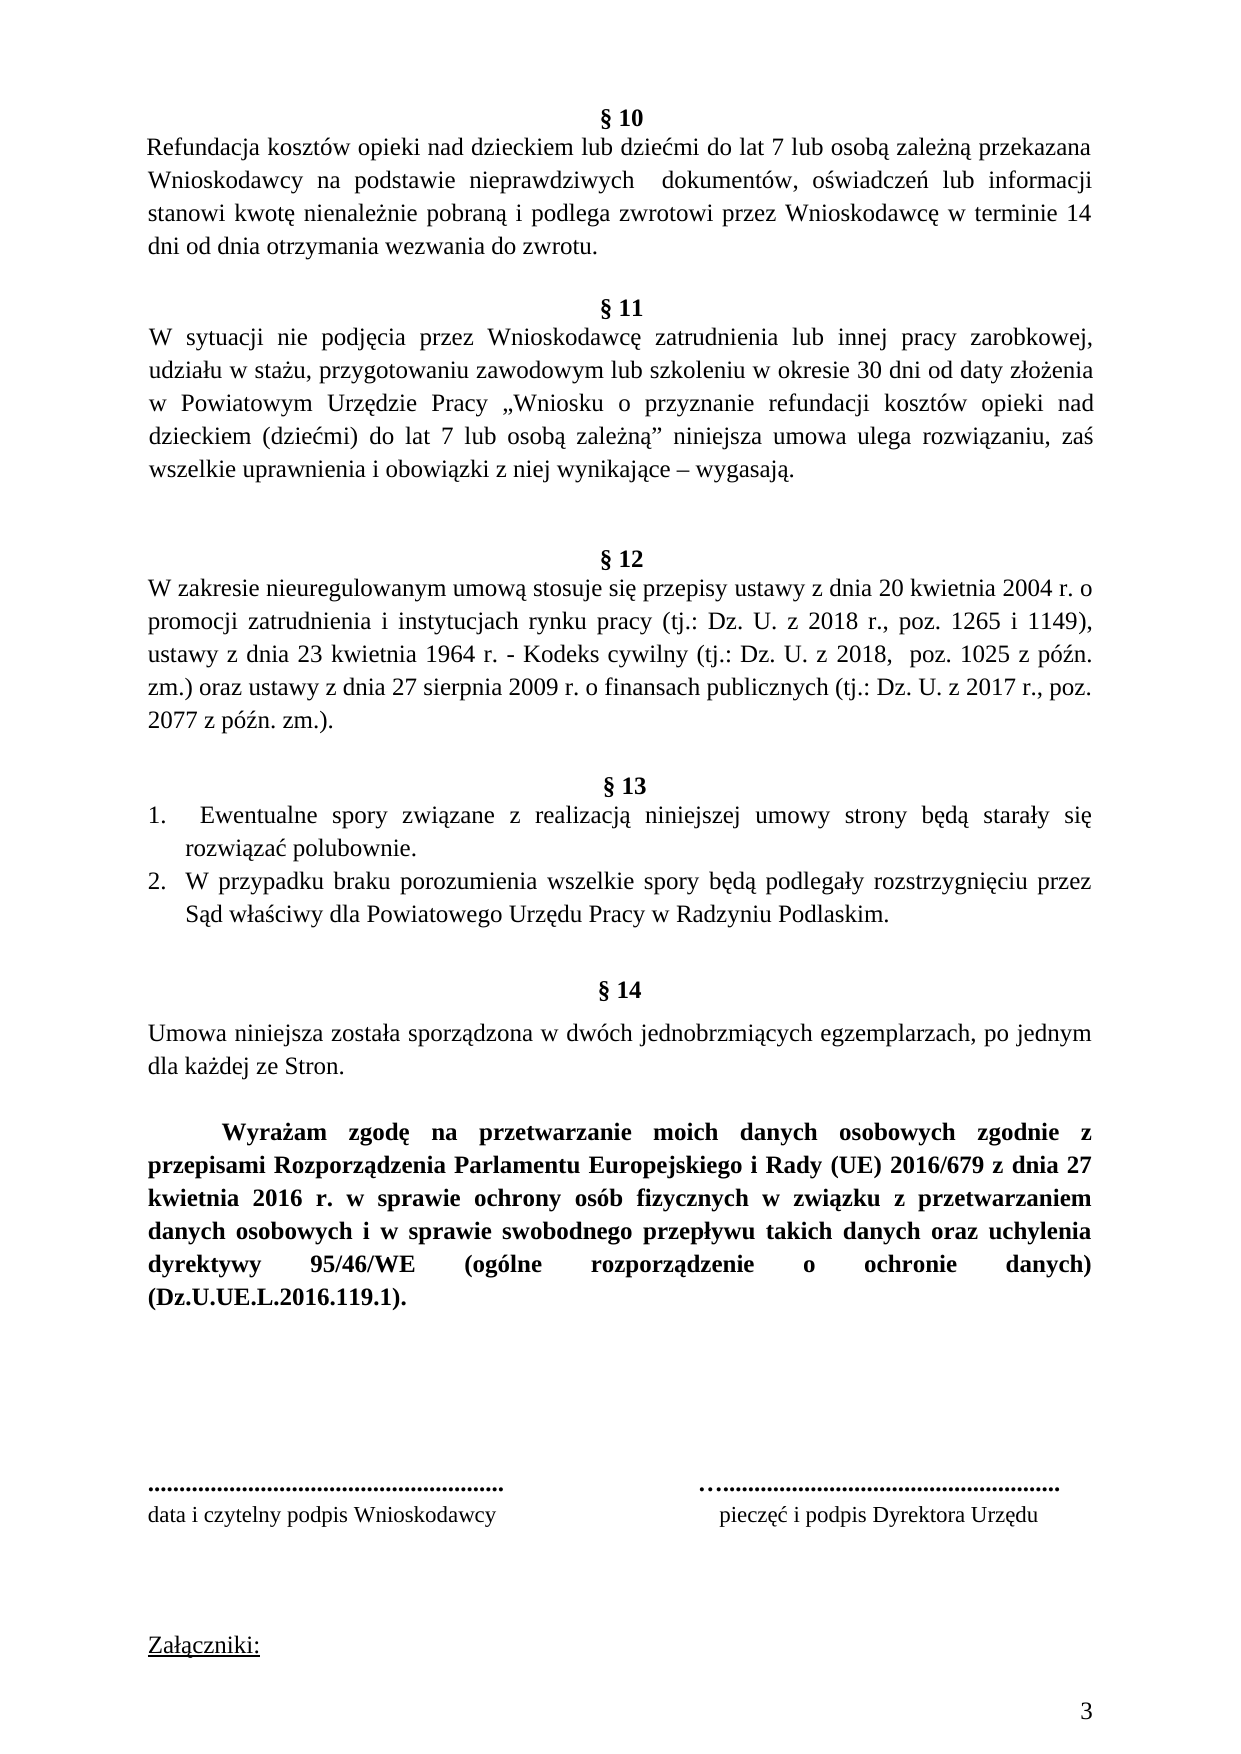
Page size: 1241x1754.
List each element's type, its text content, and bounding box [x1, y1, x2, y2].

text Załączniki: [148, 1630, 1093, 1659]
text W sytuacji nie podjęcia przez Wnioskodawcę zatrudnienia lub innej pracy zarobkowej, udziału w stażu, przygotowaniu zawodowym lub szkoleniu w okresie 30 dni od daty złożenia w Powiatowym Urzędzie Pracy „Wniosku o przyznanie refundacji kosztów opieki nad dzieckiem (dziećmi) do lat 7 lub osobą zależną” niniejsza umowa ulega rozwiązaniu, zaś wszelkie uprawnienia i obowiązki z niej wynikające – wygasają. [149, 322, 1094, 483]
text Umowa niniejsza została sporządzona w dwóch jednobrzmiących egzemplarzach, po jednym dla każdej ze Stron. [148, 1018, 1093, 1080]
text § 13 [149, 771, 1094, 800]
text § 10 [149, 103, 1094, 132]
text data i czytelny podpis Wnioskodawcy pieczęć i podpis Dyrektora Urzędu [148, 1501, 1093, 1527]
list Ewentualne spory związane z realizacją niniejszej umowy strony będą starały się rozwiązać polubownie. [148, 800, 1093, 862]
text Refundacja kosztów opieki nad dzieckiem lub dziećmi do lat 7 lub osobą zależną przekazana Wnioskodawcy na podstawie nieprawdziwych dokumentów, oświadczeń lub informacji stanowi kwotę nienależnie pobraną i podlega zwrotowi przez Wnioskodawcę w terminie 14 dni od dnia otrzymania wezwania do zwrotu. [146, 132, 1093, 260]
text § 11 [149, 293, 1094, 322]
list § 14 [185, 975, 1093, 1004]
text ......................................................... …...................................................... [148, 1468, 1093, 1497]
text Wyrażam zgodę na przetwarzanie moich danych osobowych zgodnie z przepisami Rozporządzenia Parlamentu Europejskiego i Rady (UE) 2016/679 z dnia 27 kwietnia 2016 r. w sprawie ochrony osób fizycznych w związku z przetwarzaniem danych osobowych i w sprawie swobodnego przepływu takich danych oraz uchylenia dyrektywy 95/46/WE (ogólne rozporządzenie o ochronie danych) (Dz.U.UE.L.2016.119.1). [148, 1117, 1093, 1311]
text W zakresie nieuregulowanym umową stosuje się przepisy ustawy z dnia 20 kwietnia 2004 r. o promocji zatrudnienia i instytucjach rynku pracy (tj.: Dz. U. z 2018 r., poz. 1265 i 1149), ustawy z dnia 23 kwietnia 1964 r. - Kodeks cywilny (tj.: Dz. U. z 2018, poz. 1025 z późn. zm.) oraz ustawy z dnia 27 sierpnia 2009 r. o finansach publicznych (tj.: Dz. U. z 2017 r., poz. 2077 z późn. zm.). [148, 573, 1093, 734]
list W przypadku braku porozumienia wszelkie spory będą podlegały rozstrzygnięciu przez Sąd właściwy dla Powiatowego Urzędu Pracy w Radzyniu Podlaskim. [148, 866, 1093, 928]
text § 12 [149, 544, 1094, 573]
